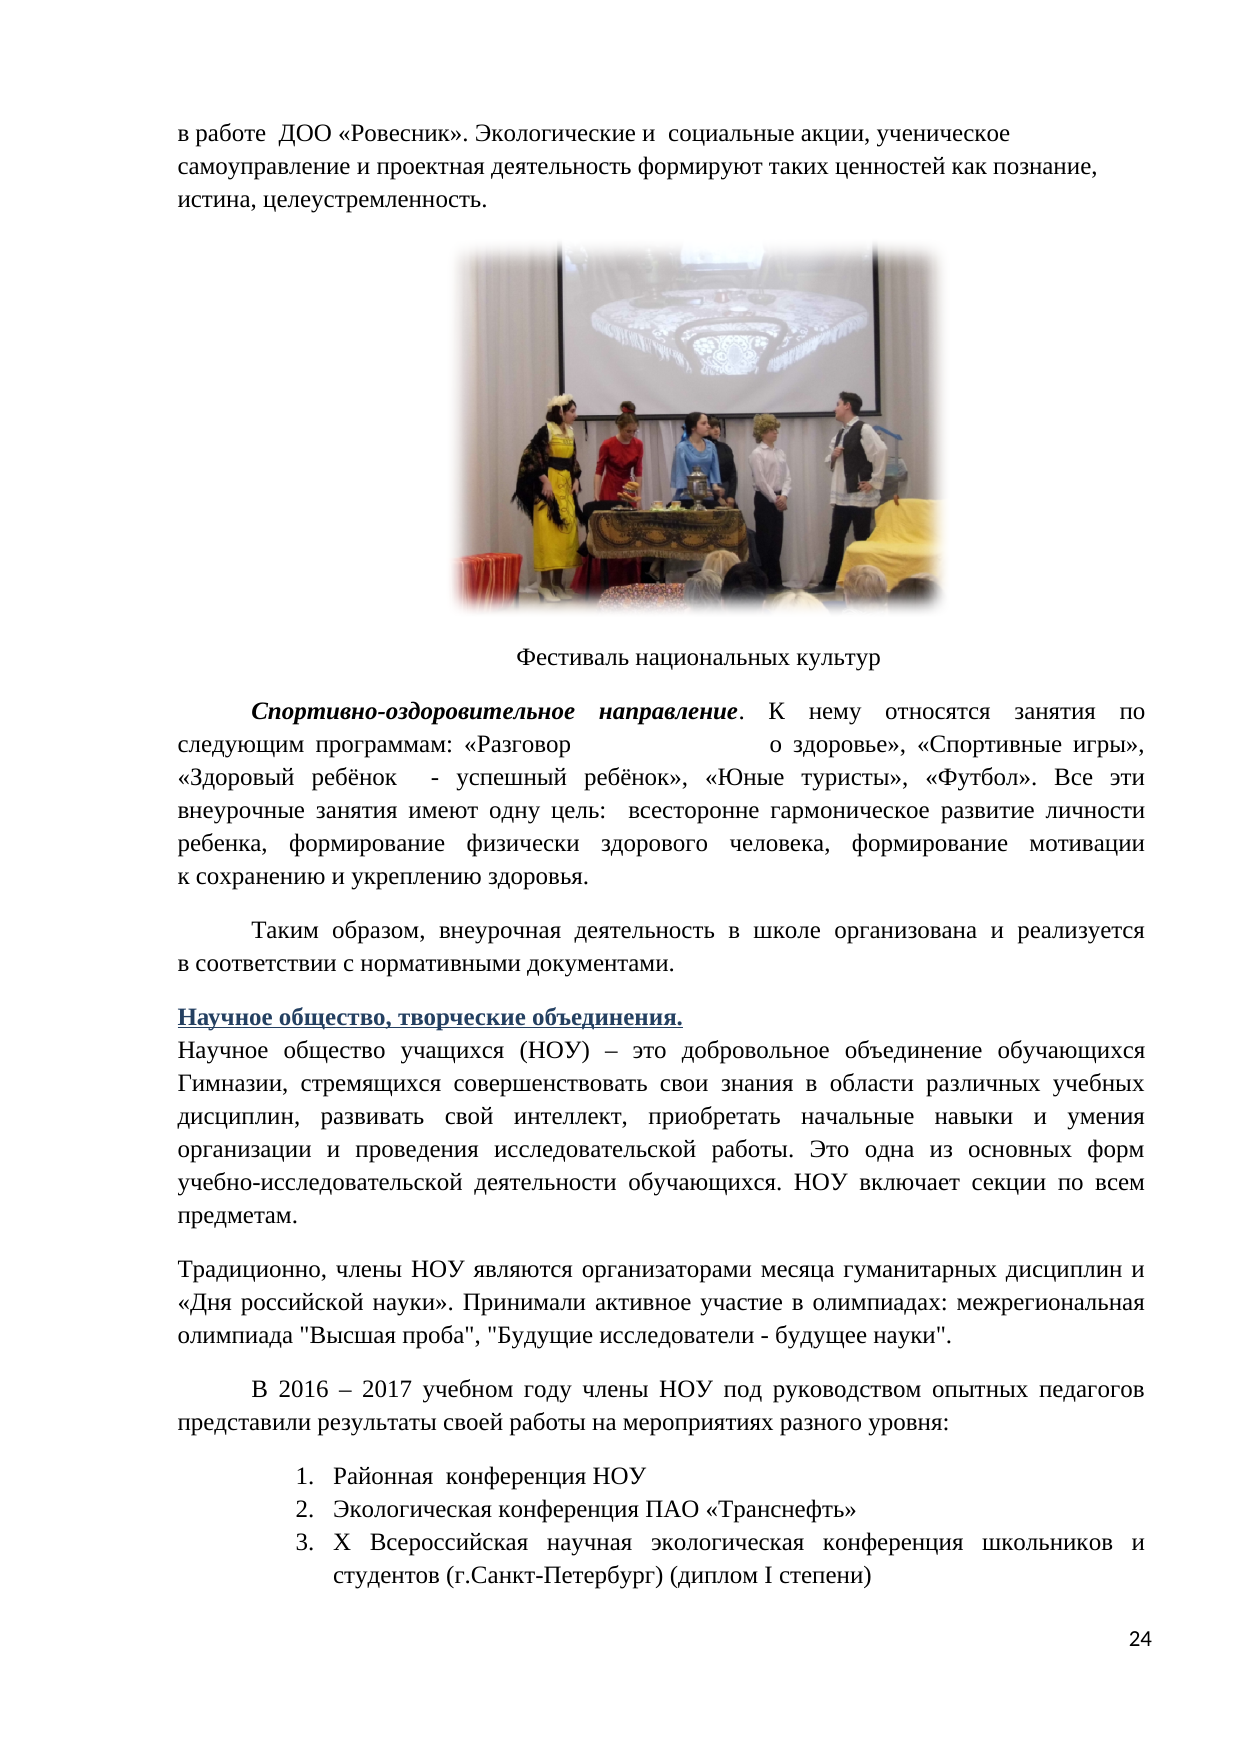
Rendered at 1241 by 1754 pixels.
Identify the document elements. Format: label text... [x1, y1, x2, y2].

text Спортивно-оздоровительное направление. К нему относятся занятия по следующим программам: «Разговор о здоровье», «Спортивные игры», «Здоровый ребёнок - успешный ребёнок», «Юные туристы», «Футбол». Все эти внеурочные занятия имеют одну цель: всесторонне гармоническое развитие личности ребенка, формирование физически здорового человека, формирование мотивации к сохранению и укреплению здоровья. [177, 696, 1146, 890]
picture [474, 266, 922, 589]
list Экологическая конференция ПАО «Транснефть» [295, 1494, 1146, 1522]
text Фестиваль национальных культур [177, 642, 1146, 671]
text Традиционно, члены НОУ являются организаторами месяца гуманитарных дисциплин и «Дня российской науки». Принимали активное участие в олимпиадах: межрегиональная олимпиада "Высшая проба", "Будущие исследователи - будущее науки". [177, 1254, 1146, 1349]
list Х Всероссийская научная экологическая конференция школьников и студентов (г.Санкт-Петербург) (диплом I степени) [295, 1527, 1146, 1588]
text Таким образом, внеурочная деятельность в школе организована и реализуется в соответствии с нормативными документами. [177, 915, 1146, 977]
text Научное общество, творческие объединения. [177, 1002, 1152, 1031]
list Районная конференция НОУ [295, 1461, 1146, 1489]
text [177, 118, 1146, 213]
text В 2016 – 2017 учебном году члены НОУ под руководством опытных педагогов представили результаты своей работы на мероприятиях разного уровня: [177, 1374, 1146, 1436]
text Научное общество учащихся (НОУ) – это добровольное объединение обучающихся Гимназии, стремящихся совершенствовать свои знания в области различных учебных дисциплин, развивать свой интеллект, приобретать начальные навыки и умения организации и проведения исследовательской работы. Это одна из основных форм учебно-исследовательской деятельности обучающихся. НОУ включает секции по всем предметам. [177, 1035, 1146, 1229]
